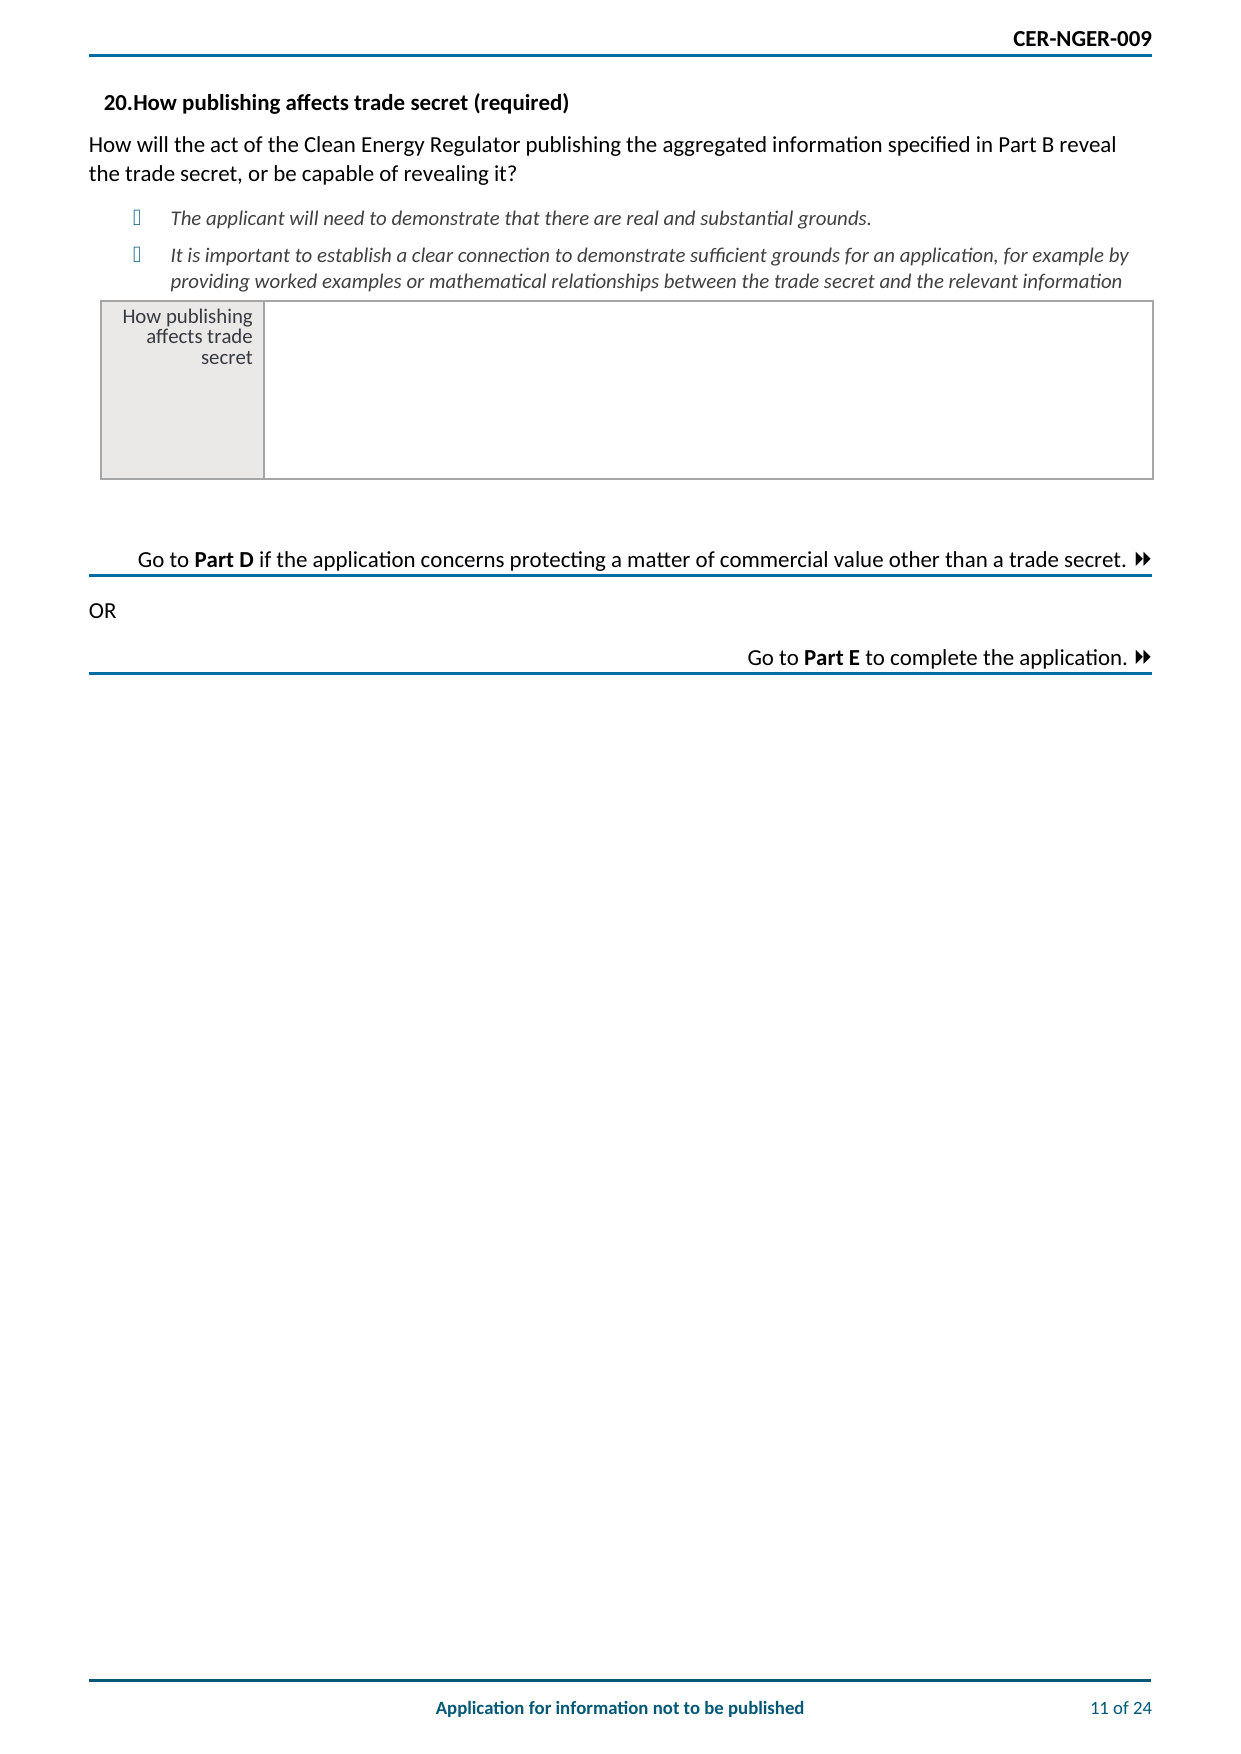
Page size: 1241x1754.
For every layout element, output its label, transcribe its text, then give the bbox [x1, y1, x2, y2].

text OR [89, 595, 1152, 624]
list 20. How publishing affects trade secret (required) [103, 88, 1152, 116]
table_header [265, 302, 1152, 478]
text Go to Part D if the application concerns protecting a matter of commercial value other than a trade secret. [89, 551, 1152, 574]
text It is important to establish a clear connection to demonstrate sufficient grounds for an application, for example by providing worked examples or mathematical relationships between the trade secret and the relevant information [133, 243, 1152, 293]
picture [134, 247, 140, 262]
text How will the act of the Clean Energy Regulator publishing the aggregated information specified in Part B reveal the trade secret, or be capable of revealing it? [89, 129, 1152, 187]
picture [134, 210, 140, 225]
text The applicant will need to demonstrate that there are real and substantial grounds. [133, 205, 1152, 230]
text Go to Part E to complete the application. [89, 649, 1152, 672]
table_header How publishing affects trade secret [102, 302, 263, 478]
